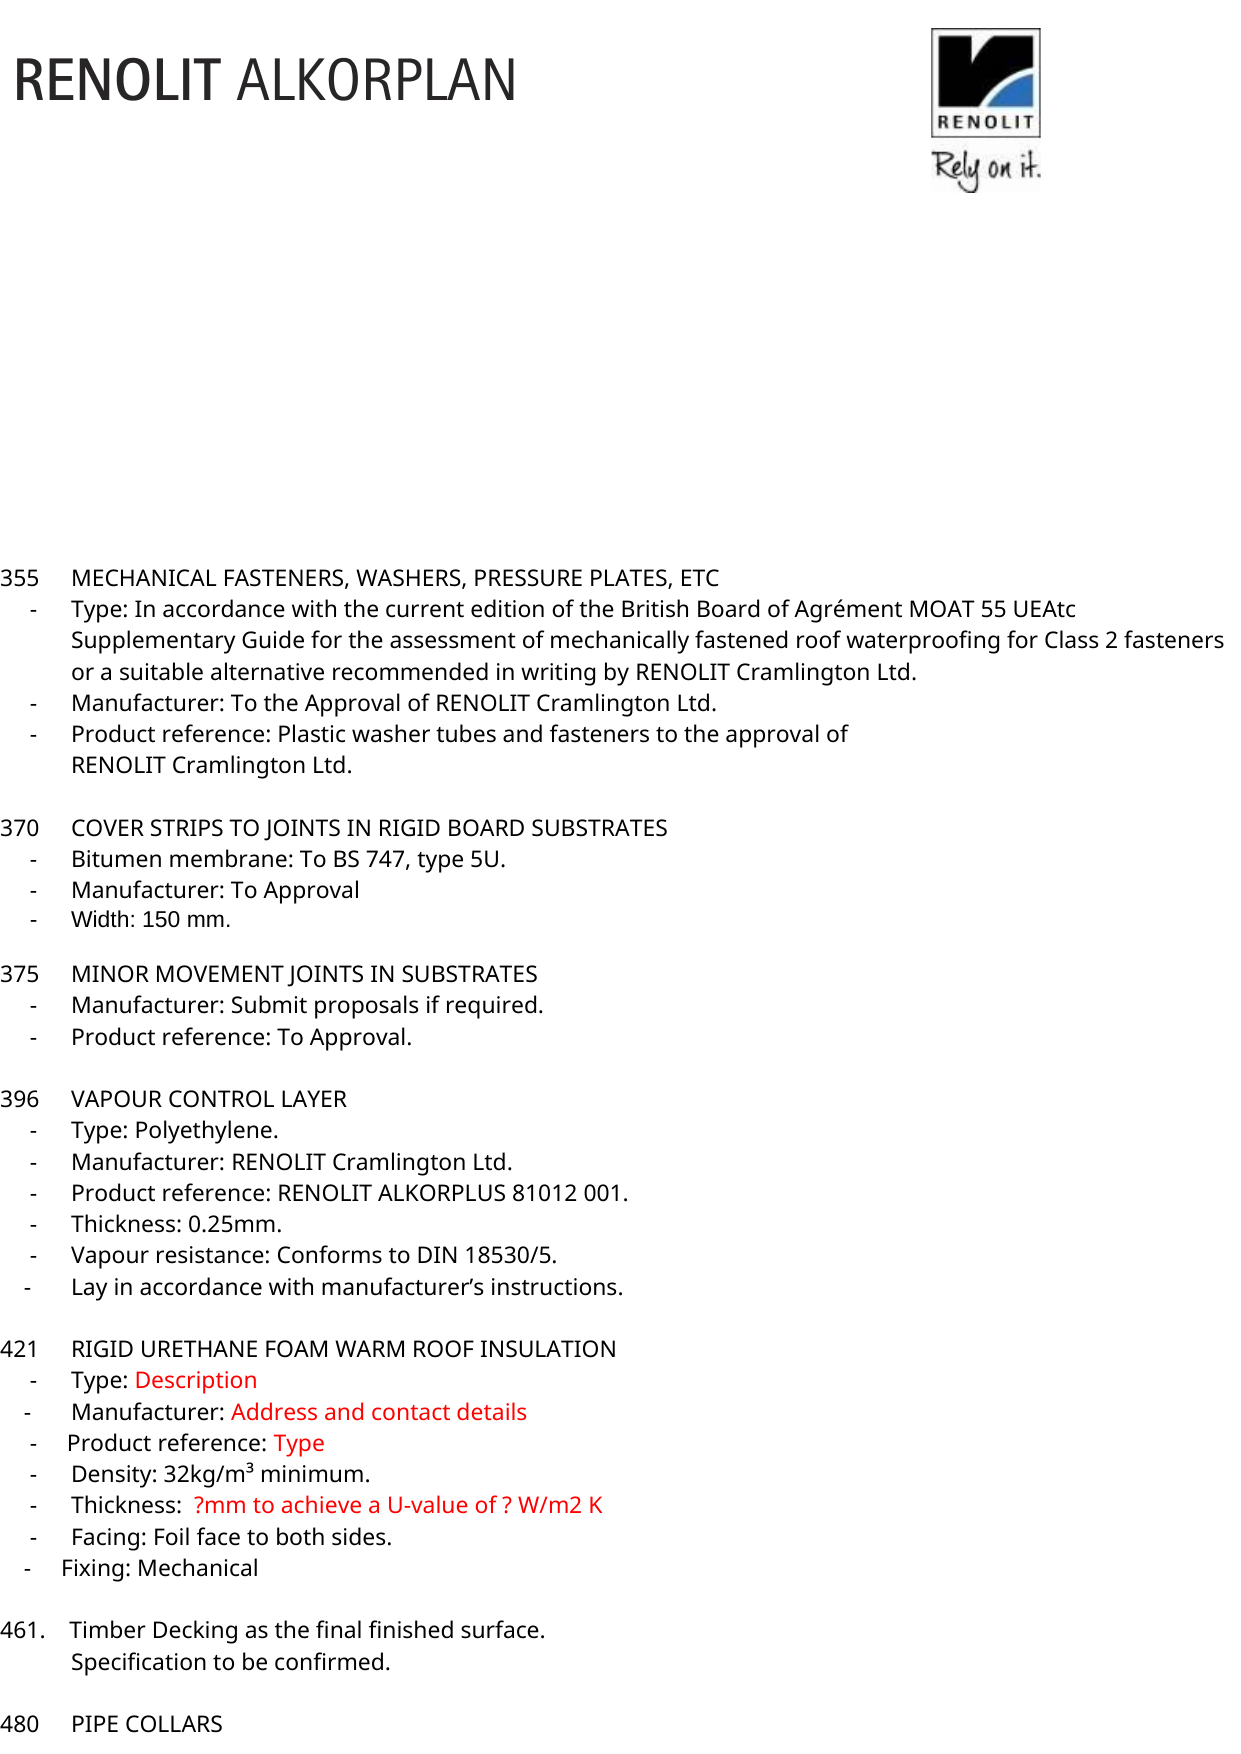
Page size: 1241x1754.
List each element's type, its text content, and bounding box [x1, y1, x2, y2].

text - Product reference: Type [0, 1427, 1240, 1458]
text 375 MINOR MOVEMENT JOINTS IN SUBSTRATES [0, 958, 1240, 989]
picture [0, 40, 527, 116]
text 480 PIPE COLLARS [0, 1708, 1240, 1739]
text RENOLIT Cramlington Ltd. [0, 749, 1240, 781]
picture [931, 28, 1041, 193]
text 396 VAPOUR CONTROL LAYER [0, 1083, 1240, 1114]
text Specification to be confirmed. [0, 1646, 1240, 1677]
text - Manufacturer: Submit proposals if required. [0, 989, 1240, 1021]
text - Lay in accordance with manufacturer’s instructions. [0, 1271, 1240, 1302]
text - Density: 32kg/m³ minimum. [0, 1458, 1240, 1489]
text - Type: Description [0, 1364, 1240, 1396]
text - Manufacturer: RENOLIT Cramlington Ltd. [0, 1146, 1240, 1177]
text 421 RIGID URETHANE FOAM WARM ROOF INSULATION [0, 1333, 1240, 1364]
text - Fixing: Mechanical [0, 1552, 1240, 1583]
text - Type: In accordance with the current edition of the British Board of Agrément MOAT 55 UEAtc Supplementary Guide for the assessment of mechanically fastened roof waterproofing for Class 2 fasteners or a suitable alternative recommended in writing by RENOLIT Cramlington Ltd. [0, 593, 1240, 687]
text - Product reference: To Approval. [0, 1021, 1240, 1052]
text - Manufacturer: Address and contact details [0, 1396, 1240, 1427]
text - Product reference: Plastic washer tubes and fasteners to the approval of [0, 718, 1240, 749]
text - Vapour resistance: Conforms to DIN 18530/5. [0, 1239, 1240, 1271]
text 355 MECHANICAL FASTENERS, WASHERS, PRESSURE PLATES, ETC [0, 562, 1240, 593]
text - Manufacturer: To Approval [0, 874, 1240, 906]
text - Width: 150 mm. [0, 906, 1240, 932]
text - Manufacturer: To the Approval of RENOLIT Cramlington Ltd. [0, 687, 1240, 718]
text 461. Timber Decking as the final finished surface. [0, 1614, 1240, 1646]
text - Thickness: 0.25mm. [0, 1208, 1240, 1239]
text - Product reference: RENOLIT ALKORPLUS 81012 001. [0, 1177, 1240, 1208]
text - Type: Polyethylene. [0, 1114, 1240, 1146]
text - Thickness: ?mm to achieve a U-value of ? W/m2 K [0, 1489, 1240, 1521]
text - Facing: Foil face to both sides. [0, 1521, 1240, 1552]
text - Bitumen membrane: To BS 747, type 5U. [0, 843, 1240, 874]
text 370 COVER STRIPS TO JOINTS IN RIGID BOARD SUBSTRATES [0, 812, 1240, 843]
